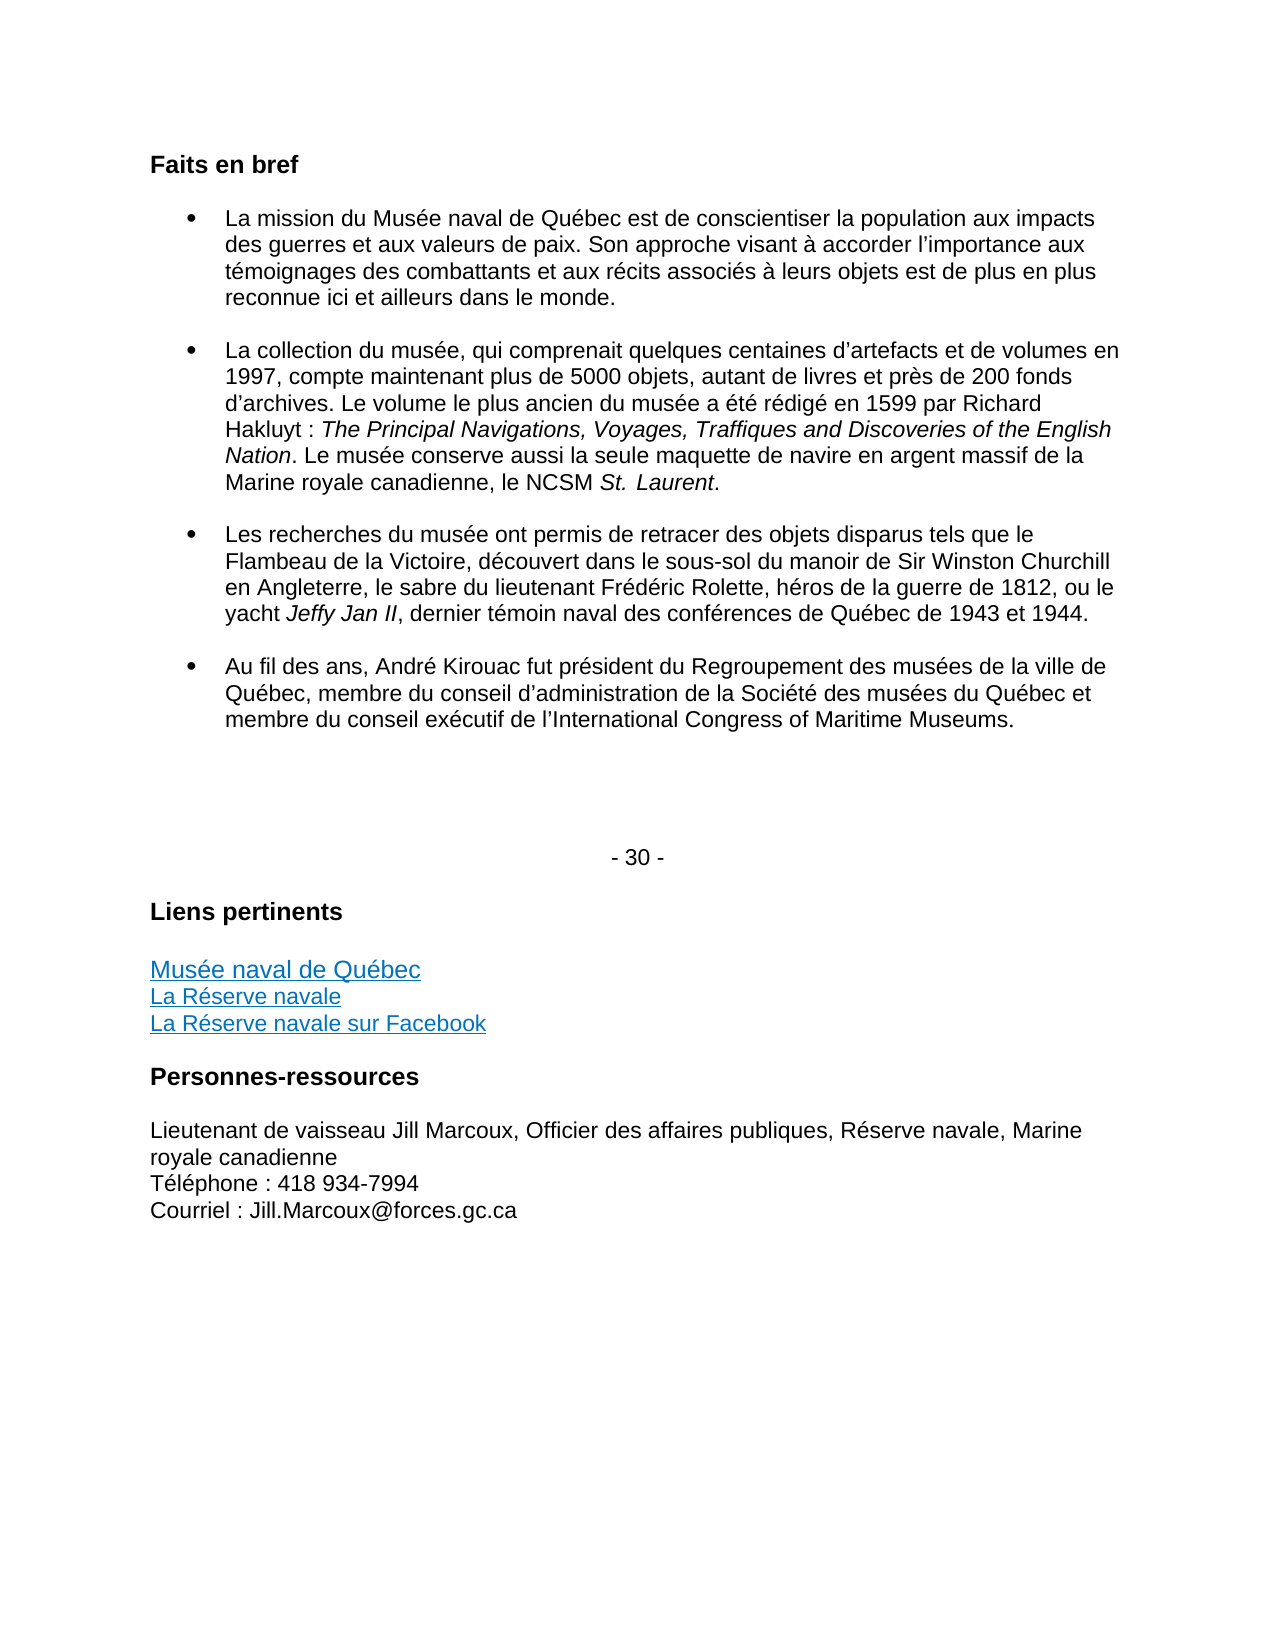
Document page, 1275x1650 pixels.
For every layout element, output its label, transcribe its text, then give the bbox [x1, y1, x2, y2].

list La collection du musée, qui comprenait quelques centaines d’artefacts et de volumes en 1997, compte maintenant plus de 5000 objets, autant de livres et près de 200 fonds d’archives. Le volume le plus ancien du musée a été rédigé en 1599 par Richard Hakluyt : The Principal Navigations, Voyages, Traffiques and Discoveries of the English Nation. Le musée conserve aussi la seule maquette de navire en argent massif de la Marine royale canadienne, le NCSM St. Laurent. [187, 337, 1125, 495]
text Liens pertinents [150, 897, 1125, 926]
text Téléphone : 418 934-7994 [150, 1170, 1125, 1197]
text Musée naval de Québec [150, 954, 1125, 983]
list La mission du Musée naval de Québec est de conscientiser la population aux impacts des guerres et aux valeurs de paix. Son approche visant à accorder l’importance aux témoignages des combattants et aux récits associés à leurs objets est de plus en plus reconnue ici et ailleurs dans le monde. [187, 205, 1125, 311]
text La Réserve navale [150, 983, 1125, 1010]
list Au fil des ans, André Kirouac fut président du Regroupement des musées de la ville de Québec, membre du conseil d’administration de la Société des musées du Québec et membre du conseil exécutif de l’International Congress of Maritime Museums. [187, 653, 1125, 732]
text Lieutenant de vaisseau Jill Marcoux, Officier des affaires publiques, Réserve navale, Marine royale canadienne [150, 1117, 1125, 1170]
text La Réserve navale sur Facebook [150, 1010, 1125, 1036]
text - 30 - [150, 844, 1125, 871]
list Les recherches du musée ont permis de retracer des objets disparus tels que le Flambeau de la Victoire, découvert dans le sous-sol du manoir de Sir Winston Churchill en Angleterre, le sabre du lieutenant Frédéric Rolette, héros de la guerre de 1812, ou le yacht Jeffy Jan II, dernier témoin naval des conférences de Québec de 1943 et 1944. [187, 521, 1125, 627]
text Courriel : Jill.Marcoux@forces.gc.ca [150, 1197, 1125, 1223]
text Personnes-ressources [150, 1062, 1125, 1091]
text Faits en bref [150, 150, 1125, 179]
